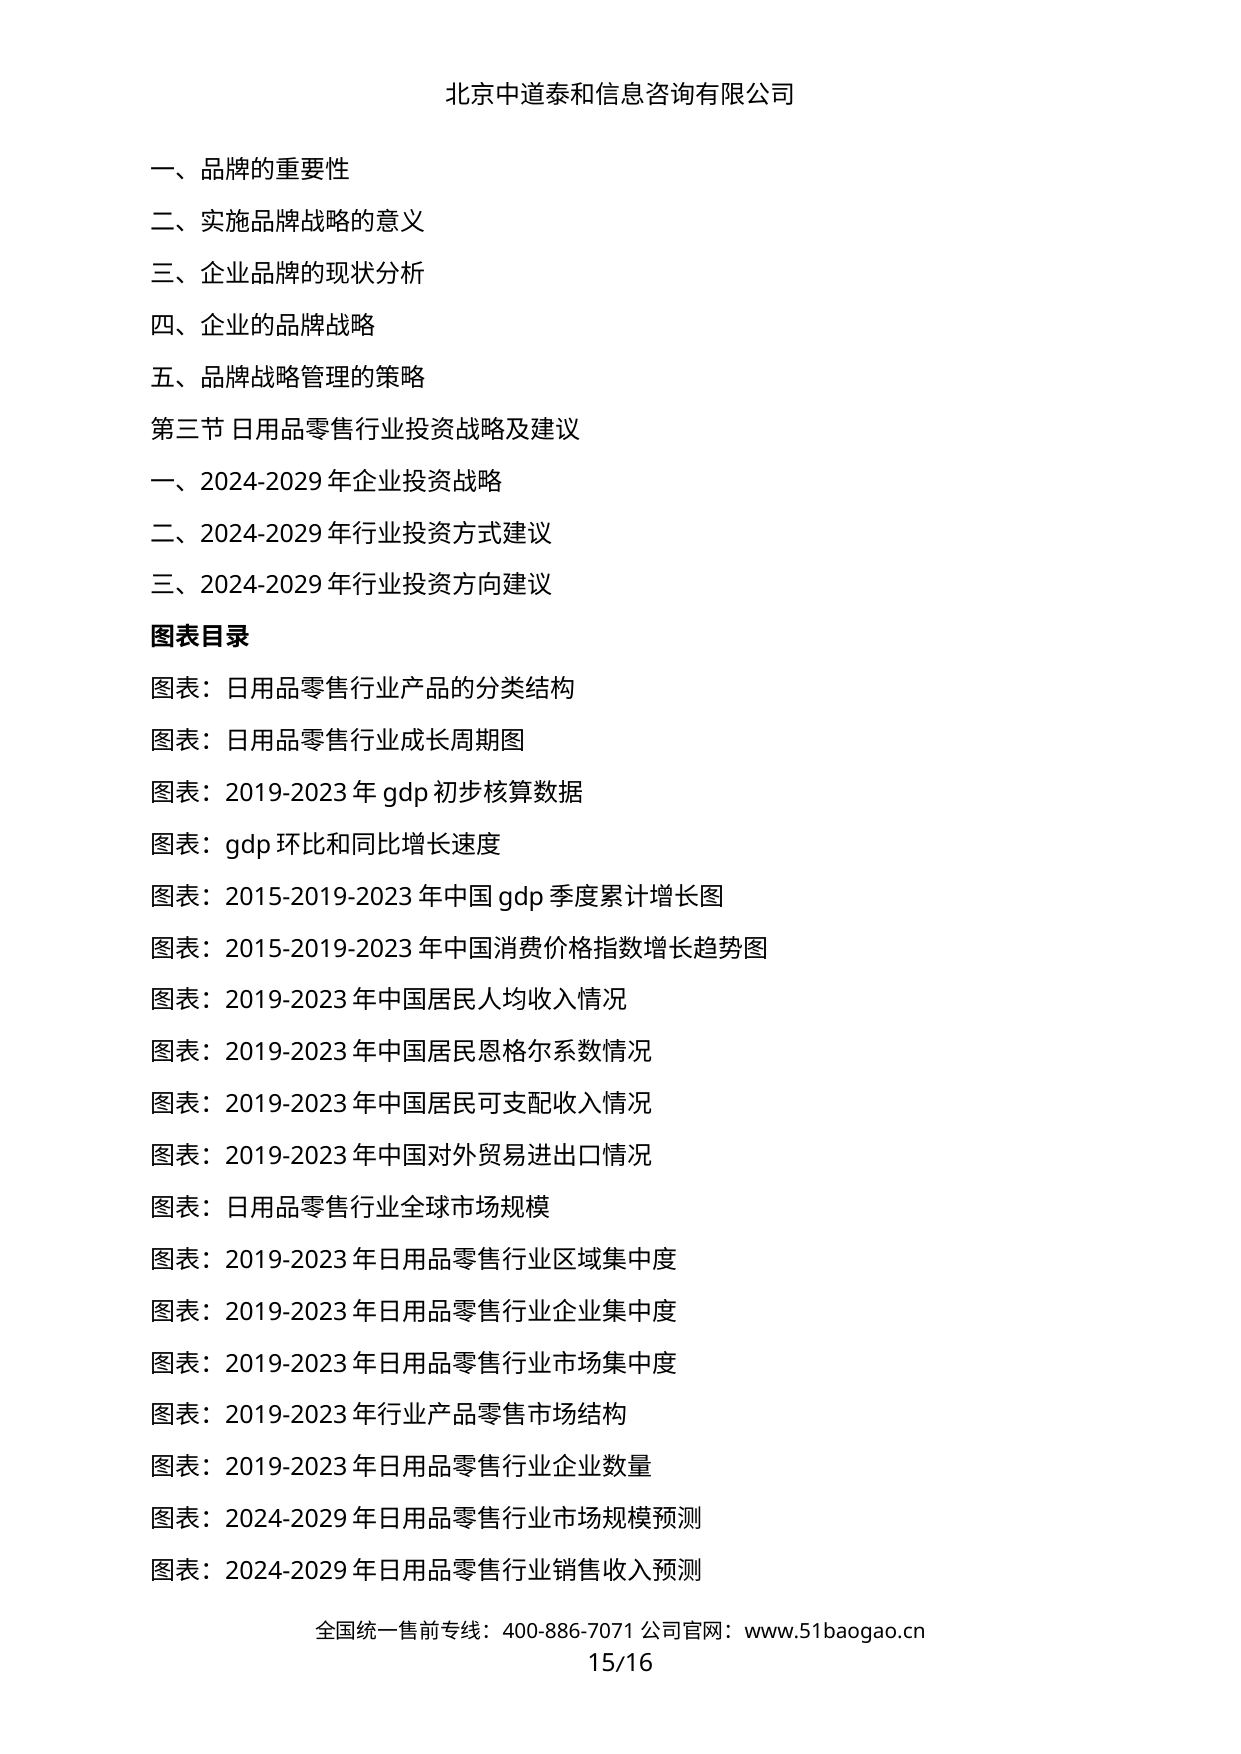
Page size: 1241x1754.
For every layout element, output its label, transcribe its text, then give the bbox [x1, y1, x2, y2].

text 第三节 日用品零售行业投资战略及建议 [150, 409, 1090, 446]
text 一、2024-2029年企业投资战略 [150, 461, 1090, 497]
text 一、品牌的重要性 [150, 150, 1090, 186]
text 图表：2019-2023年日用品零售行业区域集中度 [150, 1239, 1090, 1276]
text 图表：2019-2023年中国居民可支配收入情况 [150, 1084, 1090, 1120]
text 三、企业品牌的现状分析 [150, 254, 1090, 290]
text 四、企业的品牌战略 [150, 306, 1090, 342]
text 图表：2019-2023年行业产品零售市场结构 [150, 1395, 1090, 1431]
text 图表：2024-2029年日用品零售行业销售收入预测 [150, 1551, 1090, 1587]
text 图表：2019-2023年日用品零售行业企业数量 [150, 1447, 1090, 1483]
text 图表：2015-2019-2023年中国消费价格指数增长趋势图 [150, 928, 1090, 964]
text 图表：日用品零售行业成长周期图 [150, 721, 1090, 757]
text 二、实施品牌战略的意义 [150, 202, 1090, 238]
text 图表：2019-2023年中国对外贸易进出口情况 [150, 1136, 1090, 1172]
text 图表：2019-2023年日用品零售行业市场集中度 [150, 1343, 1090, 1379]
text 图表：2015-2019-2023年中国gdp季度累计增长图 [150, 876, 1090, 912]
text 图表：gdp环比和同比增长速度 [150, 824, 1090, 861]
text 图表目录 [150, 617, 1090, 653]
text 图表：日用品零售行业全球市场规模 [150, 1187, 1090, 1224]
text 图表：2019-2023年中国居民恩格尔系数情况 [150, 1032, 1090, 1068]
text 图表：日用品零售行业产品的分类结构 [150, 669, 1090, 705]
text 二、2024-2029年行业投资方式建议 [150, 513, 1090, 549]
text 图表：2019-2023年gdp初步核算数据 [150, 772, 1090, 809]
text 图表：2019-2023年中国居民人均收入情况 [150, 980, 1090, 1016]
text 图表：2019-2023年日用品零售行业企业集中度 [150, 1291, 1090, 1327]
text 三、2024-2029年行业投资方向建议 [150, 565, 1090, 601]
text 图表：2024-2029年日用品零售行业市场规模预测 [150, 1499, 1090, 1535]
text 五、品牌战略管理的策略 [150, 357, 1090, 394]
